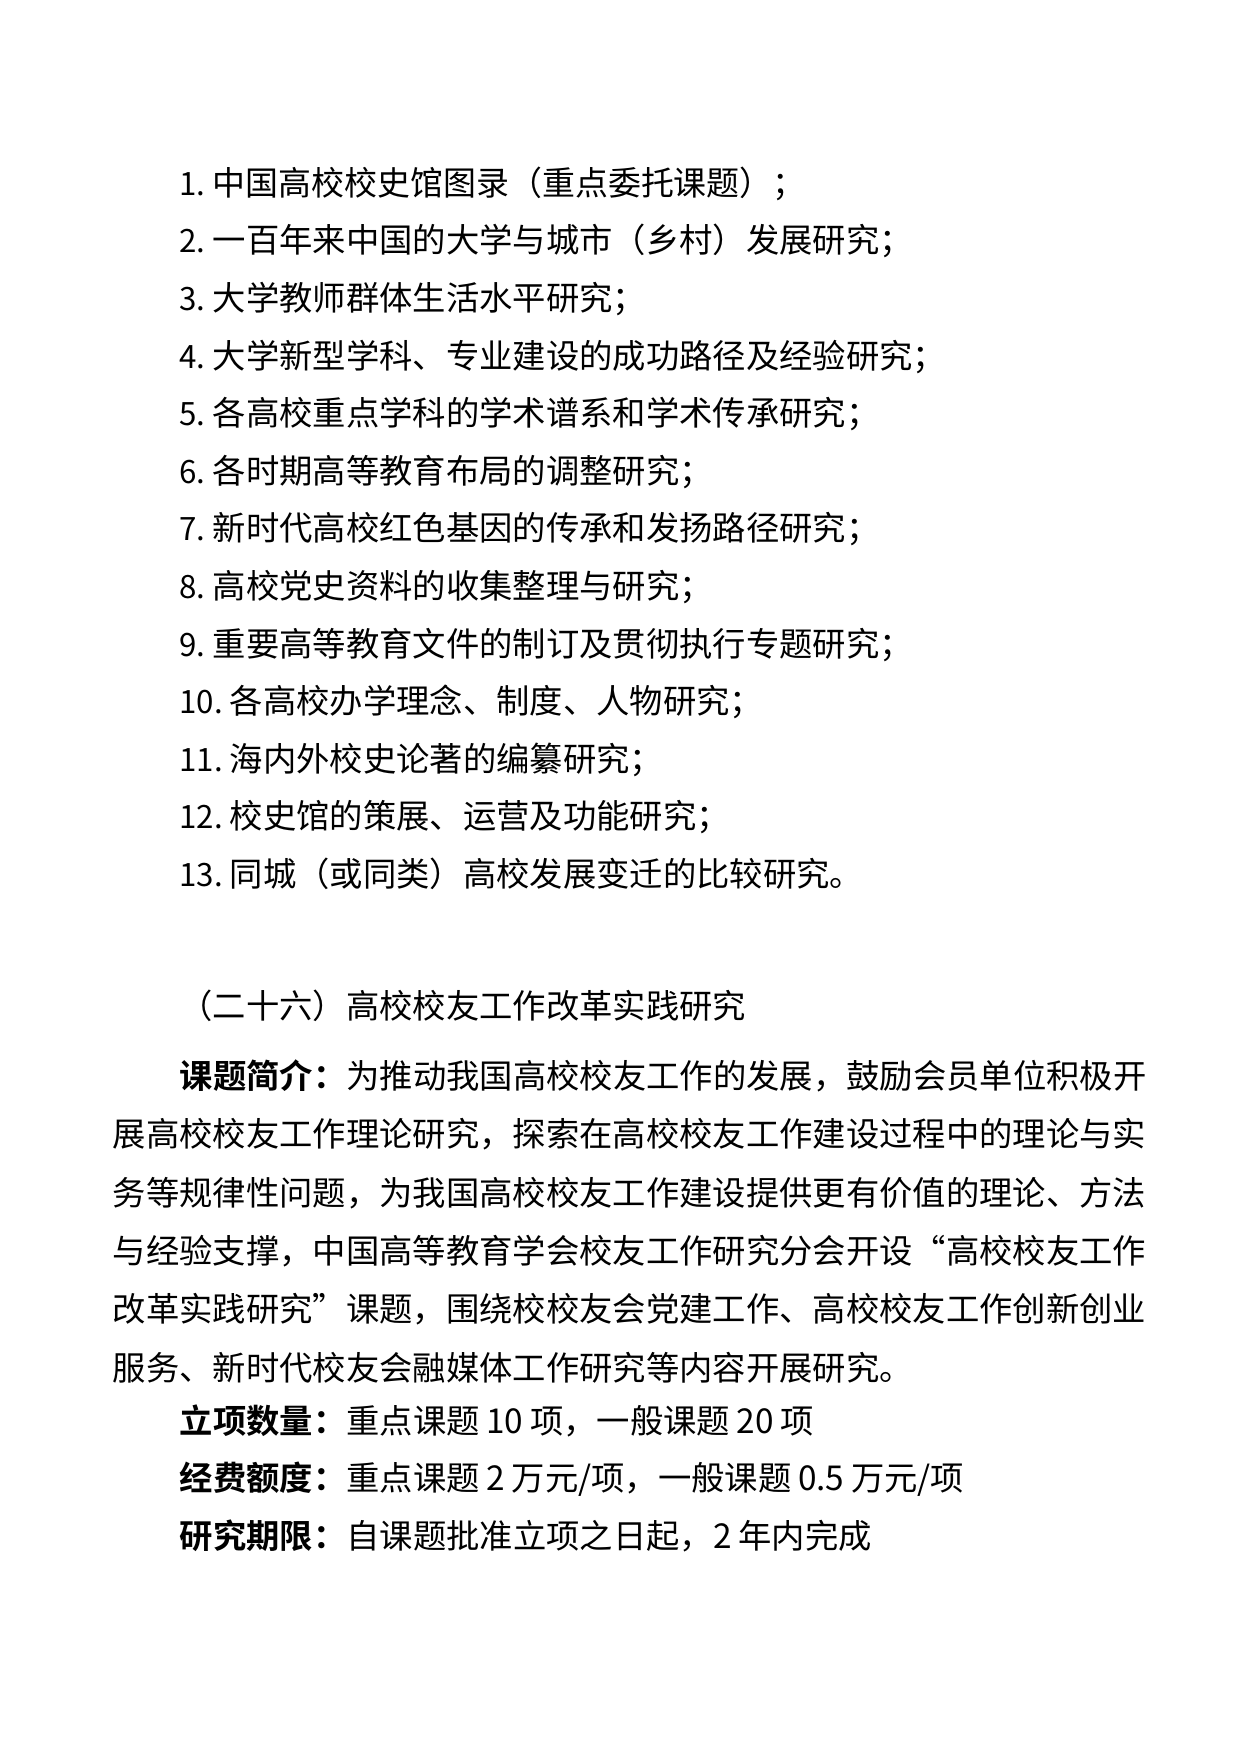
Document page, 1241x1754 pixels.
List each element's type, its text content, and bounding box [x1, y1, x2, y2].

text 研究期限：自课题批准立项之日起，2年内完成 [179, 1509, 1171, 1558]
text 课题简介：为推动我国高校校友工作的发展，鼓励会员单位积极开展高校校友工作理论研究，探索在高校校友工作建设过程中的理论与实务等规律性问题，为我国高校校友工作建设提供更有价值的理论、方法与经验支撑，中国高等教育学会校友工作研究分会开设“高校校友工作改革实践研究”课题，围绕校校友会党建工作、高校校友工作创新创业服务、新时代校友会融媒体工作研究等内容开展研究。 [112, 1050, 1149, 1389]
text 经费额度：重点课题2万元/项，一般课题0.5万元/项 [179, 1452, 1171, 1500]
text 立项数量：重点课题10项，一般课题20项 [179, 1400, 1171, 1442]
list 一百年来中国的大学与城市（乡村）发展研究； [179, 214, 1171, 262]
list 校史馆的策展、运营及功能研究； [179, 790, 1171, 838]
list 各高校办学理念、制度、人物研究； [179, 675, 1171, 723]
list 新时代高校红色基因的传承和发扬路径研究； [179, 502, 1171, 550]
list 大学教师群体生活水平研究； [179, 272, 1171, 320]
list 重要高等教育文件的制订及贯彻执行专题研究； [179, 617, 1171, 666]
text （二十六）高校校友工作改革实践研究 [179, 979, 1171, 1028]
list 中国高校校史馆图录（重点委托课题）； [179, 156, 1171, 205]
list 同城（或同类）高校发展变迁的比较研究。 [179, 848, 1171, 896]
list 海内外校史论著的编纂研究； [179, 732, 1171, 781]
list 大学新型学科、专业建设的成功路径及经验研究； [179, 329, 1171, 378]
list 各时期高等教育布局的调整研究； [179, 444, 1171, 493]
list 高校党史资料的收集整理与研究； [179, 560, 1171, 608]
list 各高校重点学科的学术谱系和学术传承研究； [179, 387, 1171, 435]
